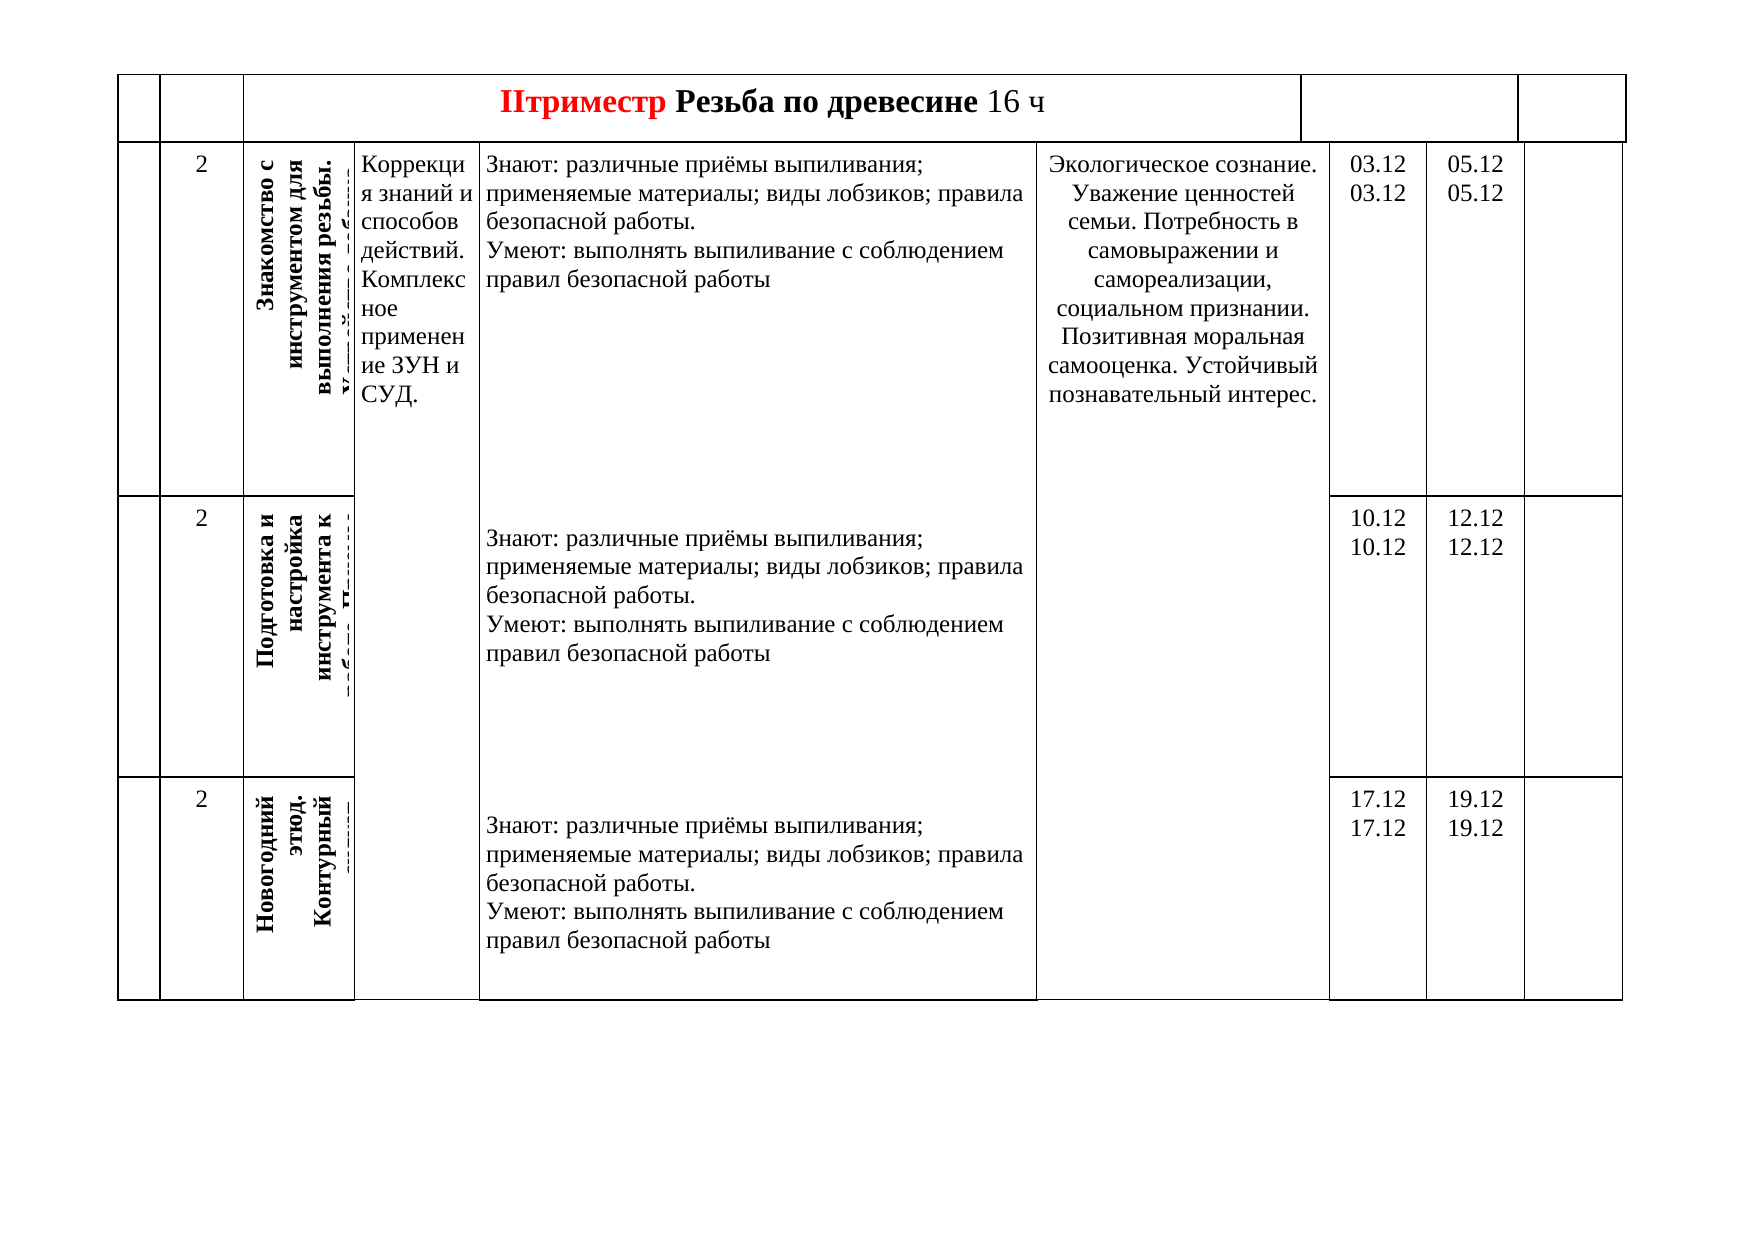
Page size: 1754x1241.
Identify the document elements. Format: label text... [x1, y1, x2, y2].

table_header [119, 75, 159, 141]
table_cell Новогодний этюд. Контурный силуэт. [244, 778, 354, 999]
table_cell [1525, 497, 1622, 776]
table_cell 03.12 03.12 [1330, 143, 1426, 495]
table_cell 2 [161, 497, 243, 776]
table_cell Знакомство с инструментом для выполнения резьбы. Устройство лобзика. Безопасность труда. [244, 143, 354, 495]
table_cell [119, 778, 159, 999]
table_cell 05.12 05.12 [1427, 143, 1524, 495]
table_header [1302, 75, 1517, 141]
table_cell 19.12 19.12 [1427, 778, 1524, 999]
table_cell 17.12 17.12 [1330, 778, 1426, 999]
table_cell [1525, 778, 1622, 999]
table_cell 2 [161, 778, 243, 999]
table_cell Знают: различные приёмы выпиливания; применяемые материалы; виды лобзиков; правила безопасной работы. Умеют: выполнять выпиливание с соблюдением правил безопасной работы Знают: различные приёмы выпиливания; применяемые материалы; виды лобзиков; правила безопасной работы. Умеют: выполнять выпиливание с соблюдением правил безопасной работы Знают: различные приёмы выпиливания; применяемые материалы; виды лобзиков; правила безопасной работы. Умеют: выполнять выпиливание с соблюдением правил безопасной работы Знают: различные приёмы выпиливания; применяемые материалы; виды лобзиков; правила безопасной работы. Умеют: выполнять выпиливание с соблюдением правил безопасной работы Знают: различные приёмы выпиливания; применяемые материалы; виды лобзиков; правила безопасной работы. Умеют: выполнять выпиливание с соблюдением правил безопасной работы [480, 143, 1036, 999]
table_cell 12.12 12.12 [1427, 497, 1524, 776]
table_cell [119, 143, 159, 495]
table_cell [1525, 143, 1622, 495]
table_header [1519, 75, 1625, 141]
table_cell [119, 497, 159, 776]
table_cell Подготовка и настройка инструмента к работе. Приемы работы. [244, 497, 354, 776]
table_cell 2 [161, 143, 243, 495]
table_cell Экологическое сознание. Уважение ценностей семьи. Потребность в самовыражении и самореализации, социальном признании. Позитивная моральная самооценка. Устойчивый познавательный интерес. [1037, 143, 1329, 999]
table_cell 10.12 10.12 [1330, 497, 1426, 776]
table_cell Коррекция знаний и способов действий. Комплексное применение ЗУН и СУД. [355, 143, 479, 999]
table_header IIтриместр Резьба по древесине 16 ч [244, 75, 1300, 141]
table_header [161, 75, 243, 141]
